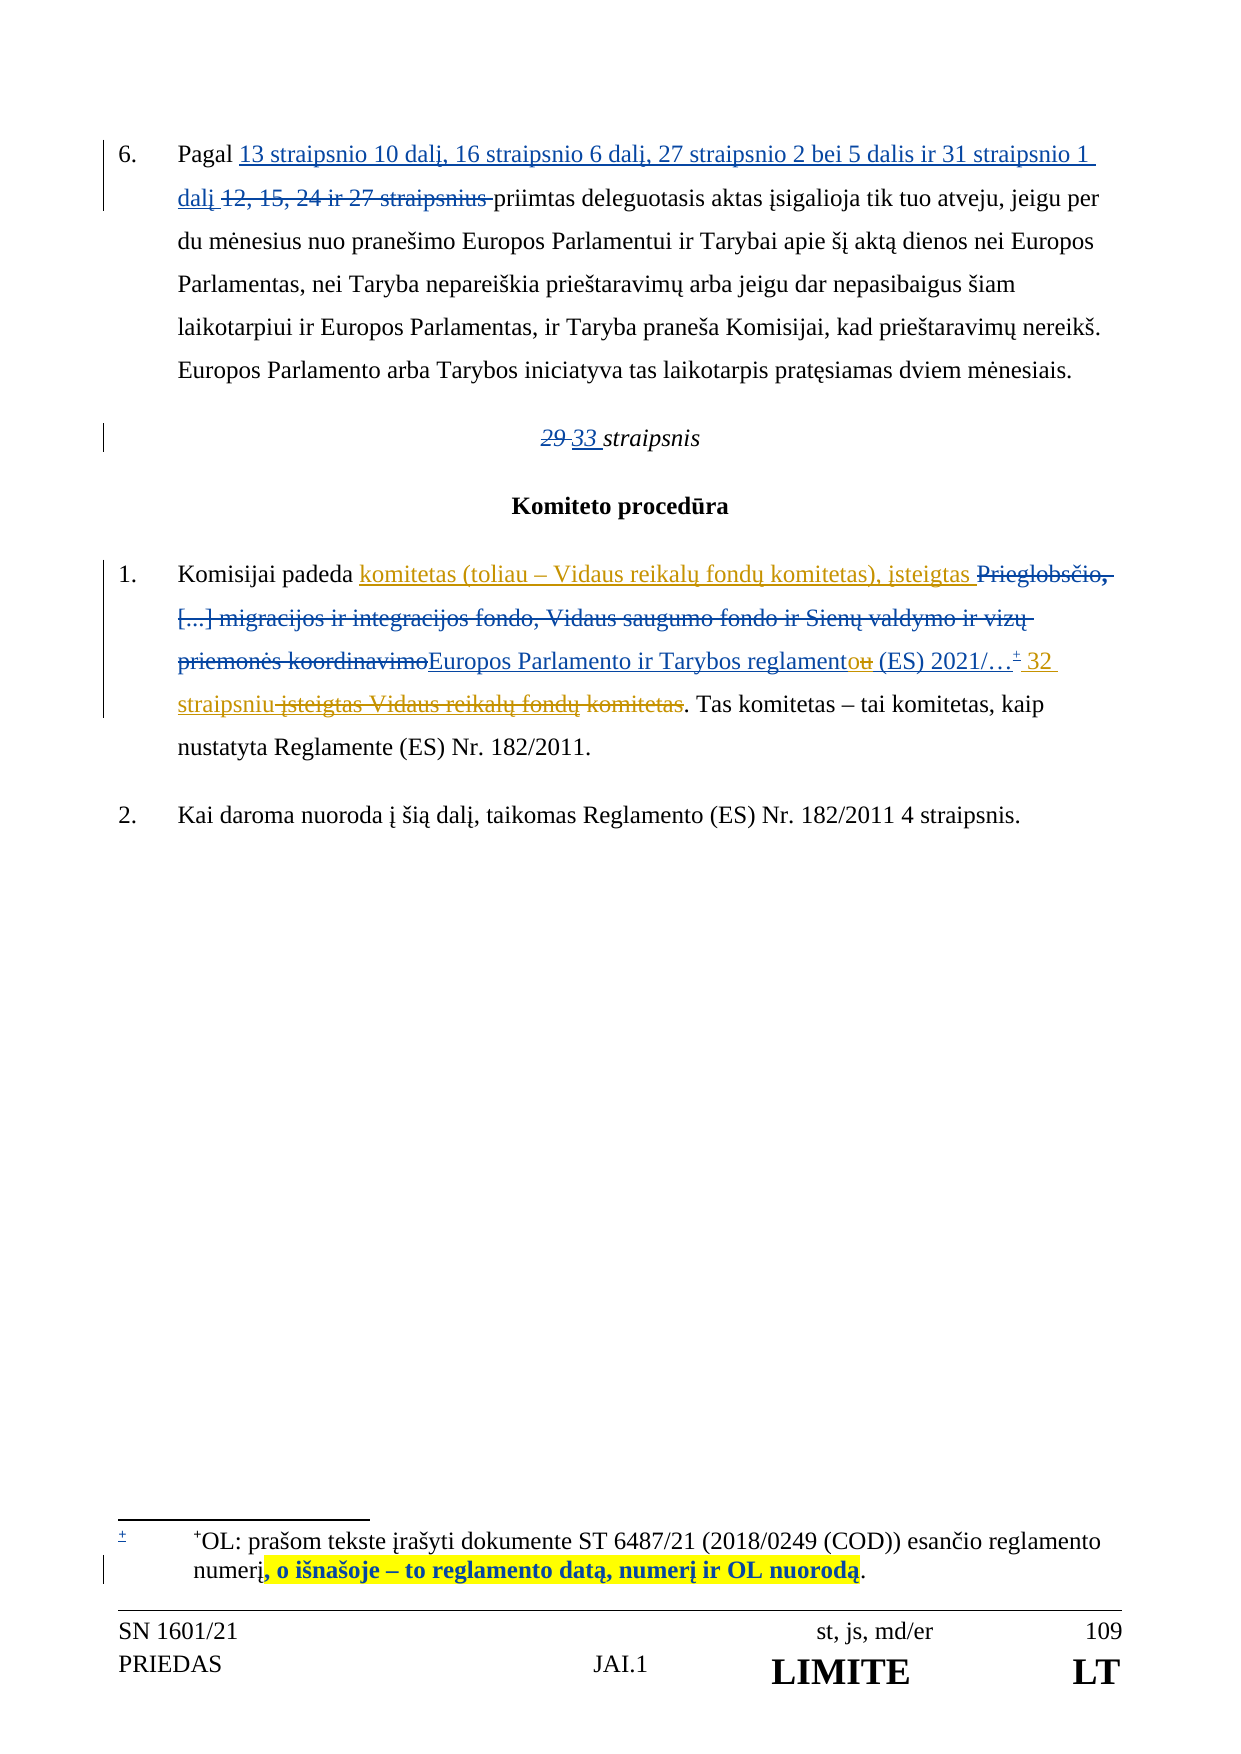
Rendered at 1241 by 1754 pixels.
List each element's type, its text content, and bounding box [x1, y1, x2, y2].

text straipsnis [118, 423, 1122, 452]
text 2. Kai daroma nuoroda į šią dalį, taikomas Reglamento (ES) Nr. 182/2011 4 straipsnis. [118, 800, 1122, 829]
text 1. Komisijai padeda . Tas komitetas – tai komitetas, kaip nustatyta Reglamente (ES) Nr. 182/2011. [118, 559, 1122, 761]
text 6. Pagal priimtas deleguotasis aktas įsigalioja tik tuo atveju, jeigu per du mėnesius nuo pranešimo Europos Parlamentui ir Tarybai apie šį aktą dienos nei Europos Parlamentas, nei Taryba nepareiškia prieštaravimų arba jeigu dar nepasibaigus šiam laikotarpiui ir Europos Parlamentas, ir Taryba praneša Komisijai, kad prieštaravimų nereikš. Europos Parlamento arba Tarybos iniciatyva tas laikotarpis pratęsiamas dviem mėnesiais. [118, 139, 1122, 384]
text Komiteto procedūra [118, 491, 1122, 520]
